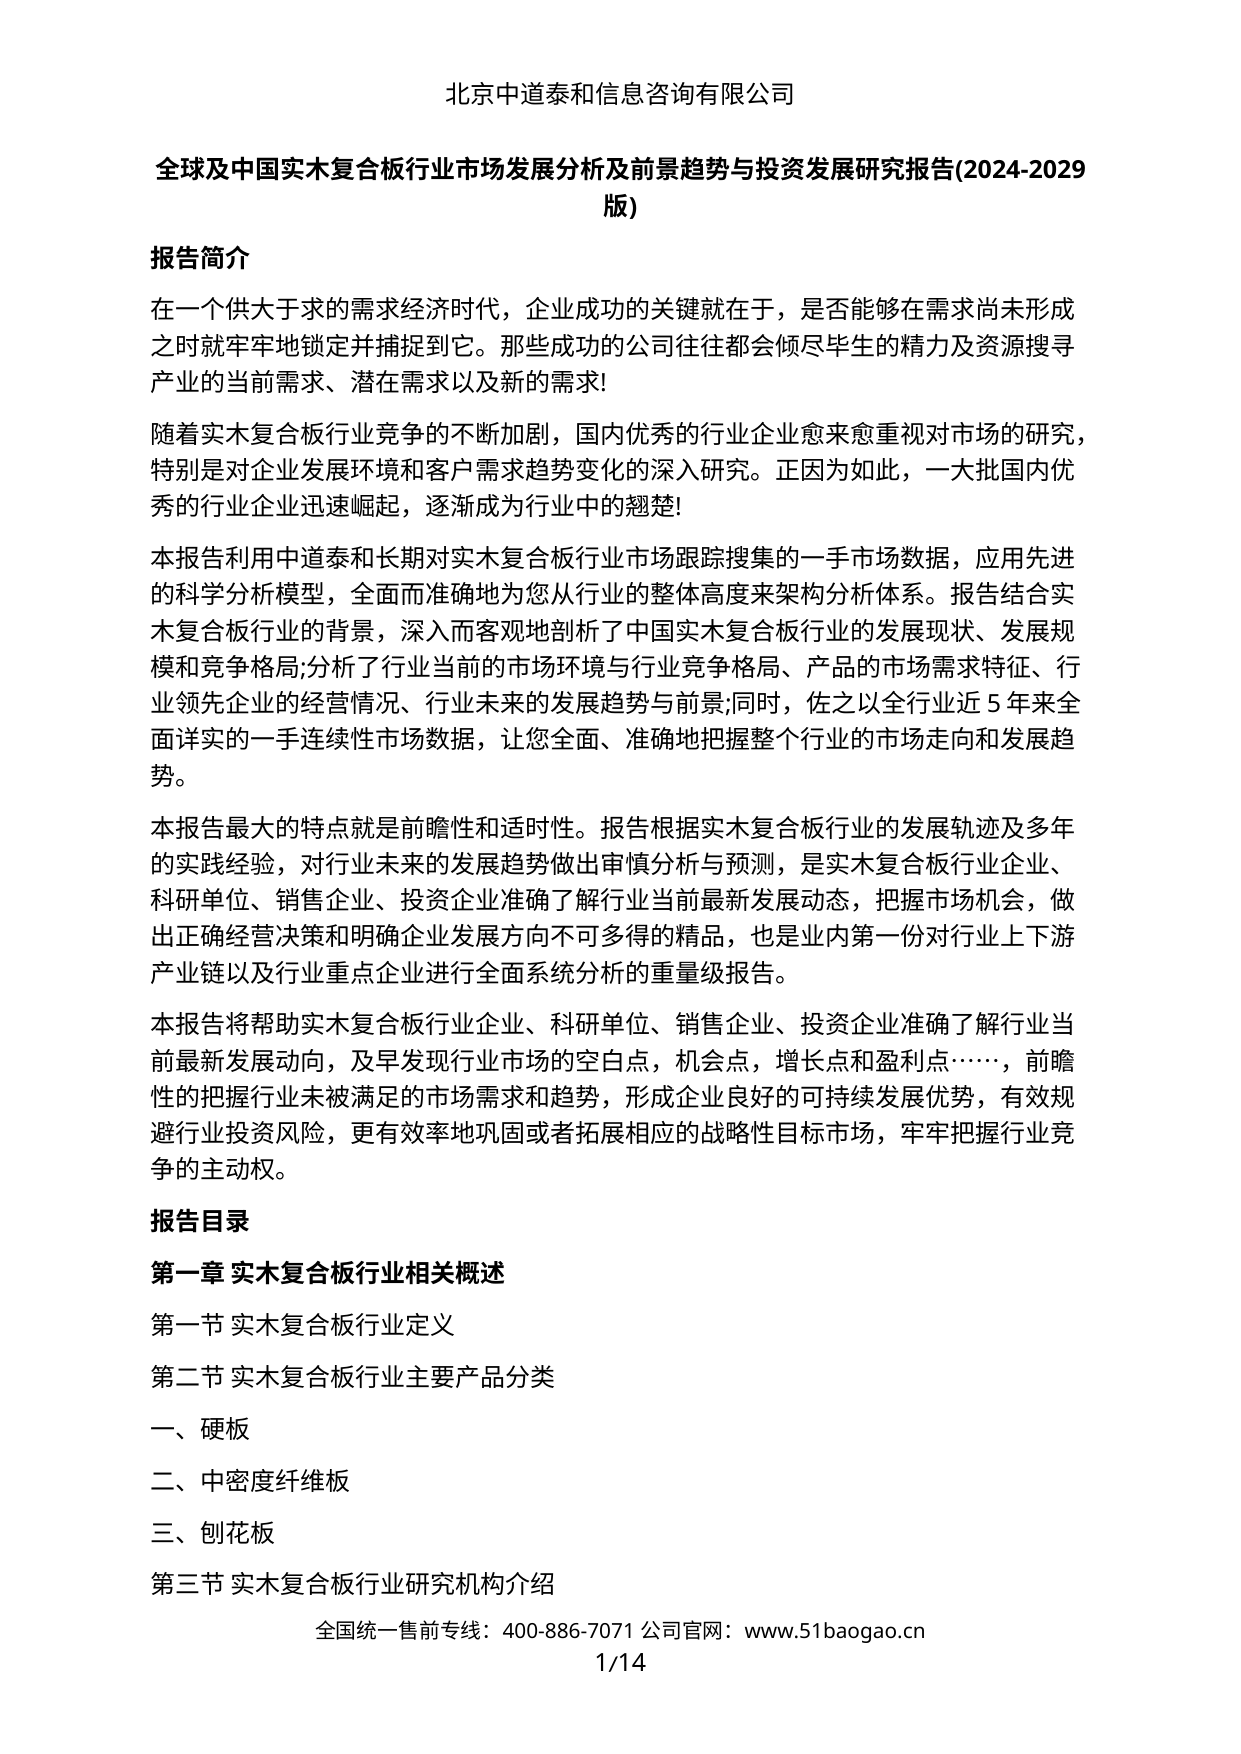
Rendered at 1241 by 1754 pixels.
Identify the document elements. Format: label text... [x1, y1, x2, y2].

text 全球及中国实木复合板行业市场发展分析及前景趋势与投资发展研究报告(2024-2029版) [150, 150, 1090, 222]
text 一、硬板 [150, 1409, 1090, 1446]
text 报告目录 [150, 1202, 1090, 1238]
text 三、刨花板 [150, 1513, 1090, 1549]
text 本报告最大的特点就是前瞻性和适时性。报告根据实木复合板行业的发展轨迹及多年的实践经验，对行业未来的发展趋势做出审慎分析与预测，是实木复合板行业企业、科研单位、销售企业、投资企业准确了解行业当前最新发展动态，把握市场机会，做出正确经营决策和明确企业发展方向不可多得的精品，也是业内第一份对行业上下游产业链以及行业重点企业进行全面系统分析的重量级报告。 [150, 808, 1090, 989]
text 报告简介 [150, 238, 1090, 274]
text 本报告利用中道泰和长期对实木复合板行业市场跟踪搜集的一手市场数据，应用先进的科学分析模型，全面而准确地为您从行业的整体高度来架构分析体系。报告结合实木复合板行业的背景，深入而客观地剖析了中国实木复合板行业的发展现状、发展规模和竞争格局;分析了行业当前的市场环境与行业竞争格局、产品的市场需求特征、行业领先企业的经营情况、行业未来的发展趋势与前景;同时，佐之以全行业近5年来全面详实的一手连续性市场数据，让您全面、准确地把握整个行业的市场走向和发展趋势。 [150, 539, 1090, 792]
text 第一节 实木复合板行业定义 [150, 1306, 1090, 1342]
text 第二节 实木复合板行业主要产品分类 [150, 1357, 1090, 1394]
text 二、中密度纤维板 [150, 1461, 1090, 1497]
text 在一个供大于求的需求经济时代，企业成功的关键就在于，是否能够在需求尚未形成之时就牢牢地锁定并捕捉到它。那些成功的公司往往都会倾尽毕生的精力及资源搜寻产业的当前需求、潜在需求以及新的需求! [150, 290, 1090, 399]
text 随着实木复合板行业竞争的不断加剧，国内优秀的行业企业愈来愈重视对市场的研究，特别是对企业发展环境和客户需求趋势变化的深入研究。正因为如此，一大批国内优秀的行业企业迅速崛起，逐渐成为行业中的翘楚! [150, 414, 1090, 523]
text 本报告将帮助实木复合板行业企业、科研单位、销售企业、投资企业准确了解行业当前最新发展动向，及早发现行业市场的空白点，机会点，增长点和盈利点……，前瞻性的把握行业未被满足的市场需求和趋势，形成企业良好的可持续发展优势，有效规避行业投资风险，更有效率地巩固或者拓展相应的战略性目标市场，牢牢把握行业竞争的主动权。 [150, 1005, 1090, 1186]
text 第三节 实木复合板行业研究机构介绍 [150, 1565, 1090, 1601]
text 第一章 实木复合板行业相关概述 [150, 1254, 1090, 1290]
